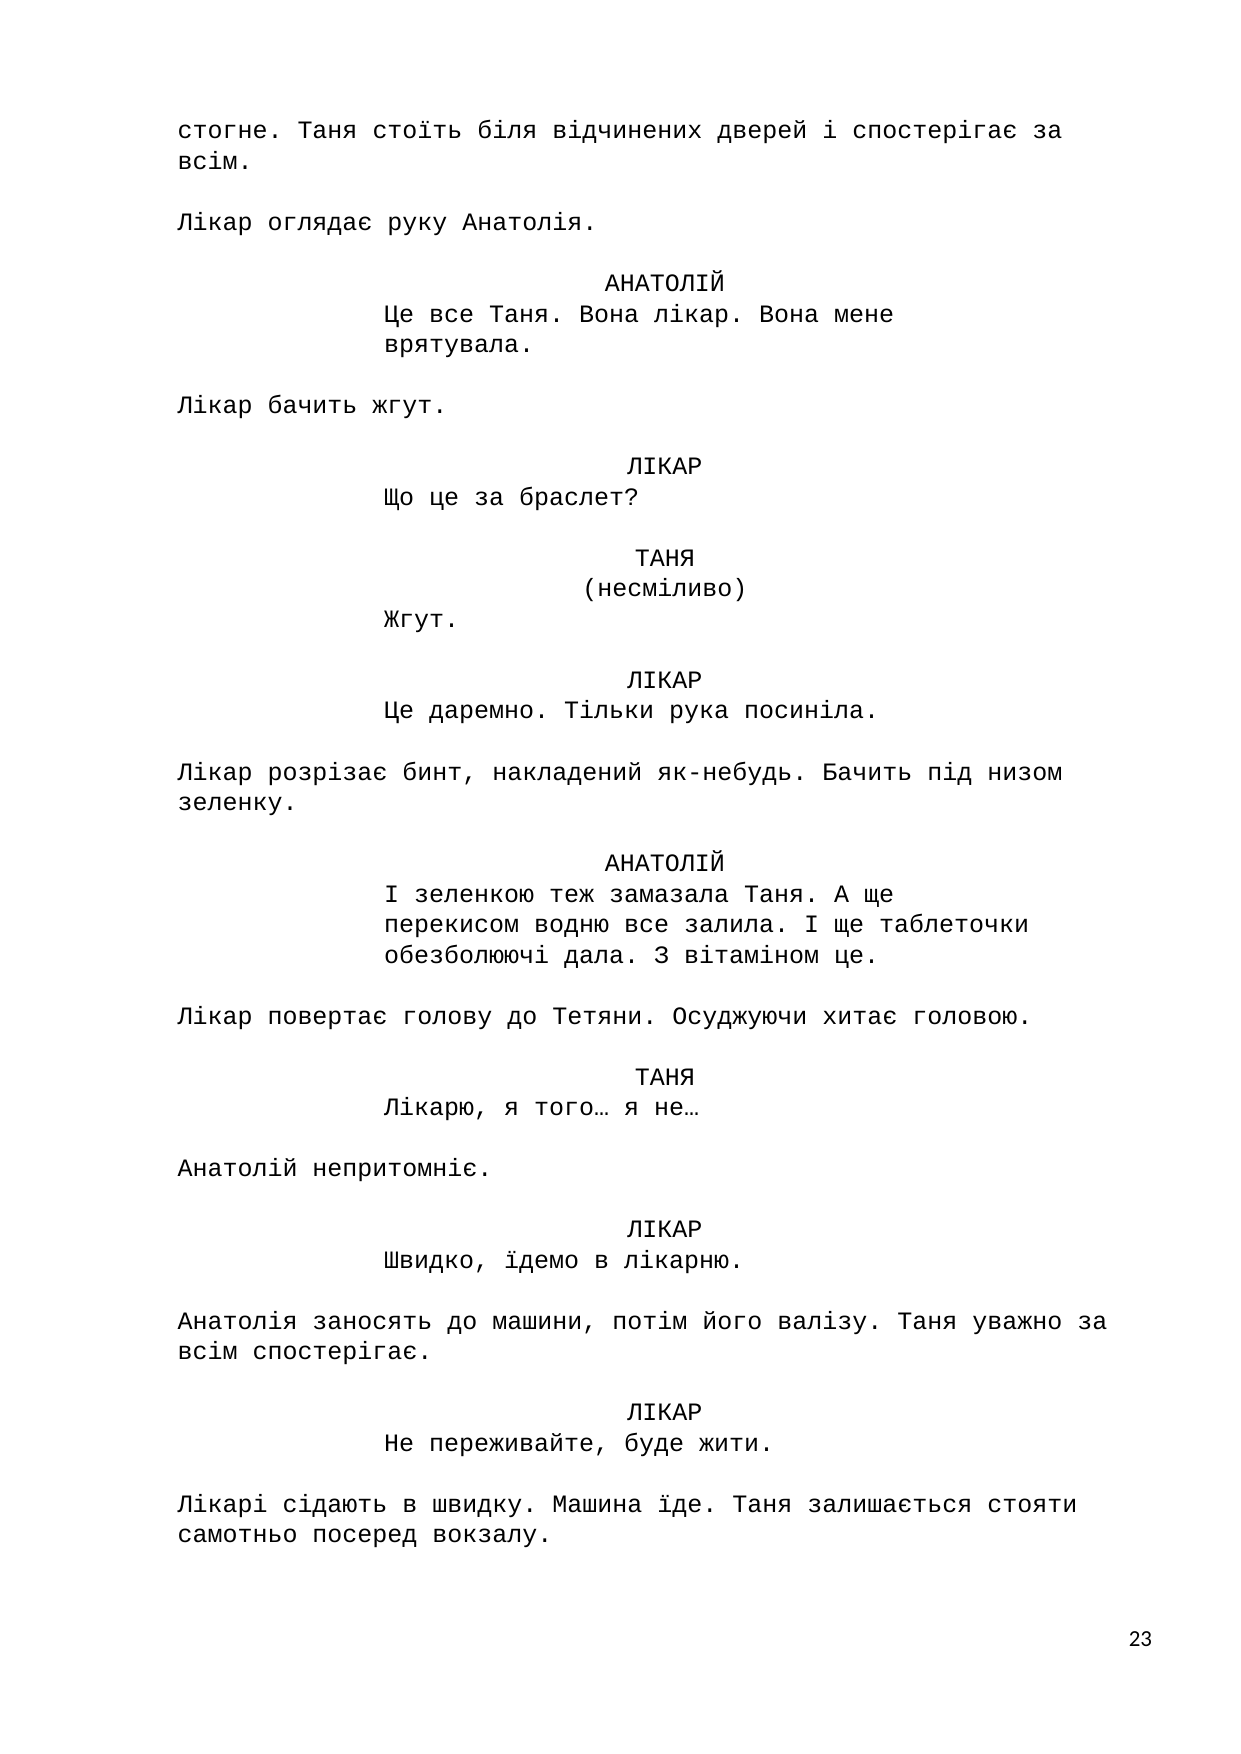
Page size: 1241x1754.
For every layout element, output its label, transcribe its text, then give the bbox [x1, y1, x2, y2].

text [177, 118, 1152, 177]
text Лікарі сідають в швидку. Машина їде. Таня залишається стояти самотньо посеред вокзалу. [177, 1492, 1152, 1550]
text І зеленкою теж замазала Таня. А ще перекисом водню все залила. І ще таблеточки обезболюючі дала. З вітаміном це. [384, 881, 1029, 971]
text Лікар розрізає бинт, накладений як-небудь. Бачить під низом зеленку. [177, 759, 1152, 818]
text ЛІКАР [177, 667, 1152, 696]
text Лікар бачить жгут. [177, 393, 1152, 421]
text Анатолія заносять до машини, потім його валізу. Таня уважно за всім спостерігає. [177, 1308, 1152, 1367]
text Лікар повертає голову до Тетяни. Осуджуючи хитає головою. [177, 1003, 1152, 1032]
text Лікарю, я того… я не… [384, 1095, 1029, 1123]
text АНАТОЛІЙ [177, 851, 1152, 879]
text Що це за браслет? [384, 484, 1029, 513]
text Анатолій непритомніє. [177, 1156, 1152, 1184]
text (несміливо) [177, 576, 1152, 604]
text Не переживайте, буде жити. [384, 1431, 1029, 1459]
text Це даремно. Тільки рука посиніла. [384, 698, 1029, 726]
text АНАТОЛІЙ [177, 271, 1152, 299]
text Це все Таня. Вона лікар. Вона мене врятувала. [384, 301, 1029, 360]
text Лікар оглядає руку Анатолія. [177, 210, 1152, 238]
text ЛІКАР [177, 454, 1152, 482]
text ТАНЯ [177, 1064, 1152, 1093]
text ТАНЯ [177, 545, 1152, 574]
text Швидко, їдемо в лікарню. [384, 1247, 1029, 1276]
text Жгут. [384, 606, 1029, 635]
text ЛІКАР [177, 1217, 1152, 1245]
text ЛІКАР [177, 1400, 1152, 1428]
